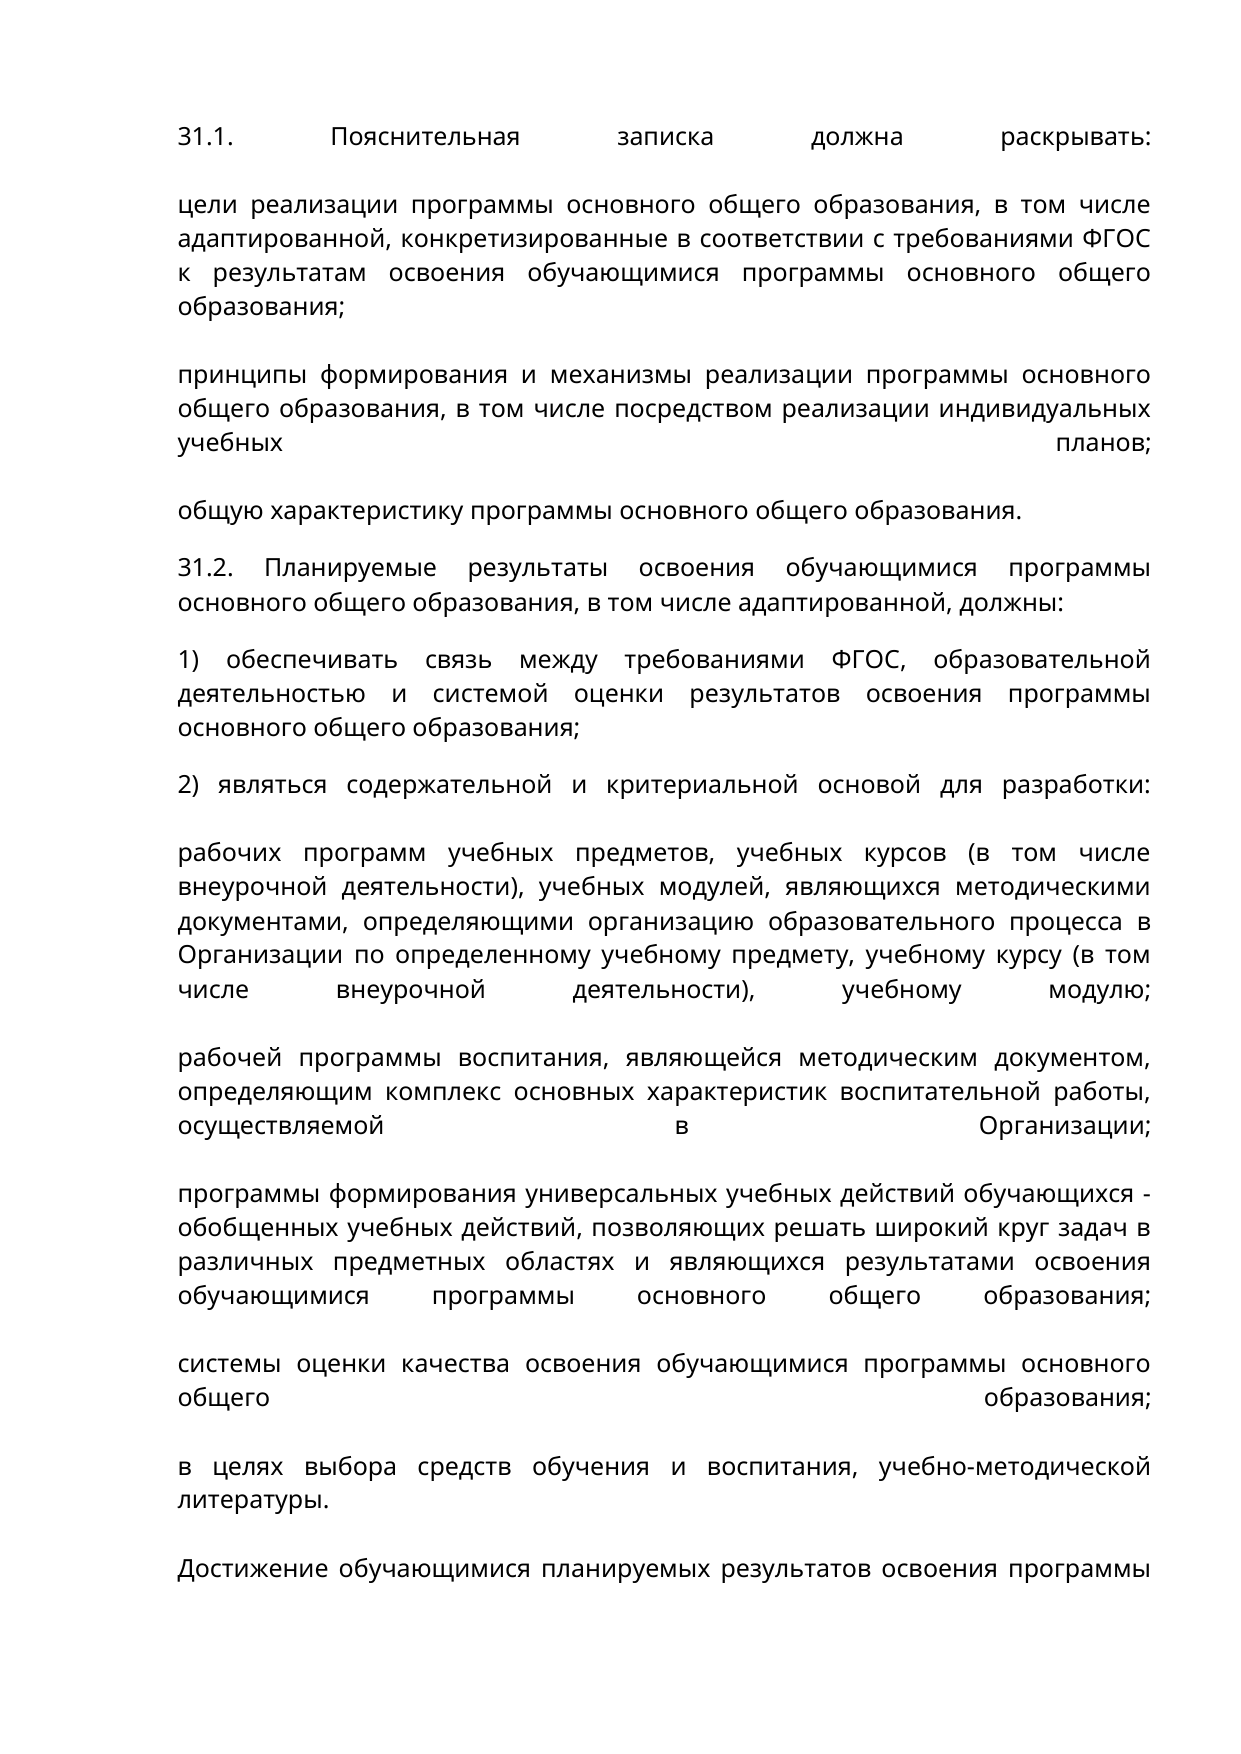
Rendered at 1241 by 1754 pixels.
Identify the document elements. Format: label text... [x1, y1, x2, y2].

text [177, 767, 1152, 1584]
text 31.2. Планируемые результаты освоения обучающимися программы основного общего образования, в том числе адаптированной, должны: [177, 550, 1152, 618]
text 31.1. Пояснительная записка должна раскрывать: цели реализации программы основного общего образования, в том числе адаптированной, конкретизированные в соответствии с требованиями ФГОС к результатам освоения обучающимися программы основного общего образования; принципы формирования и механизмы реализации программы основного общего образования, в том числе посредством реализации индивидуальных учебных планов; общую характеристику программы основного общего образования. [177, 118, 1152, 527]
text 1) обеспечивать связь между требованиями ФГОС, образовательной деятельностью и системой оценки результатов освоения программы основного общего образования; [177, 641, 1152, 744]
